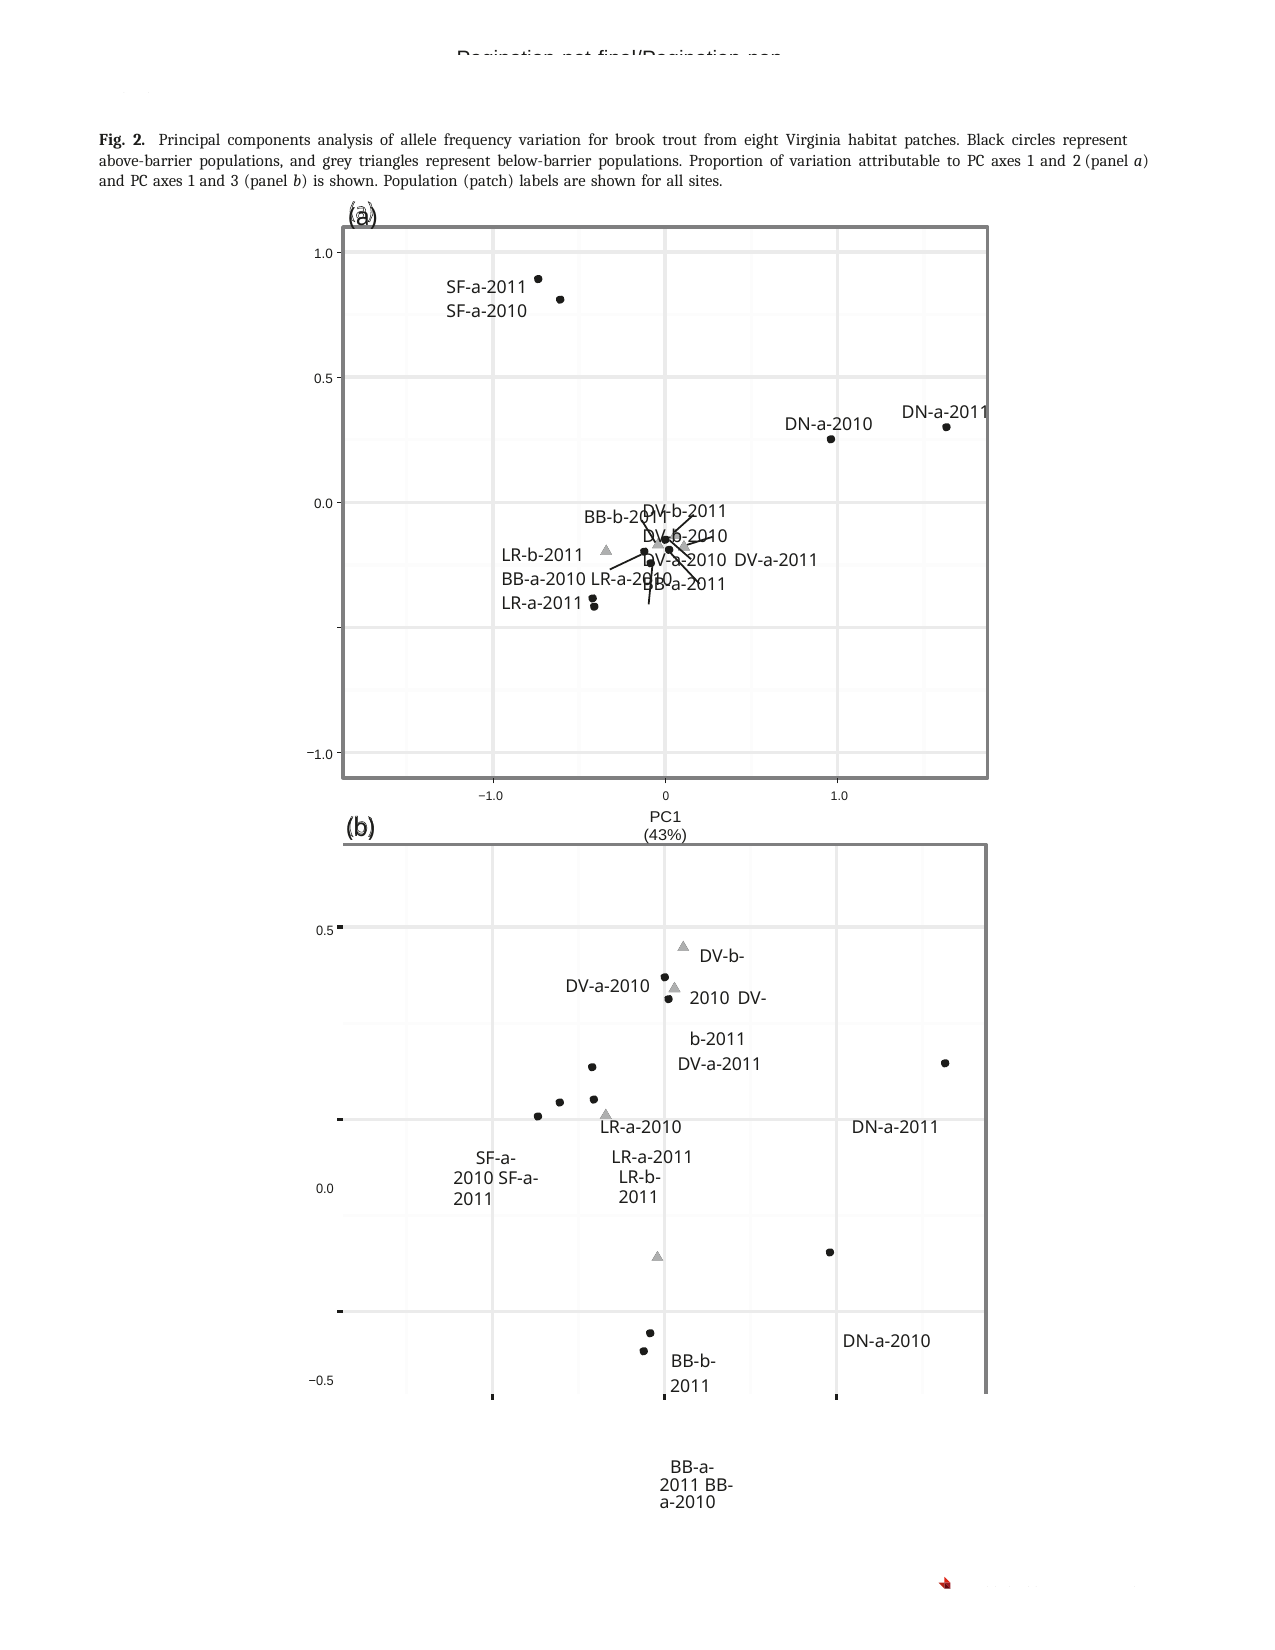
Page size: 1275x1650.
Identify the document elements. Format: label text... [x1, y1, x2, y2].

text Fig. 2. Principal components analysis of allele frequency variation for brook trout from eight Virginia habitat patches. Black circles represent above-barrier populations, and grey triangles represent below-barrier populations. Proportion of variation attributable to PC axes 1 and 2 (panel a) and PC axes 1 and 3 (panel b) is shown. Population (patch) labels are shown for all sites. [99, 131, 1176, 190]
text 0.5 [87, 923, 333, 939]
text 1.0 [830, 789, 1275, 803]
text DV-b-2010 DV-b-2011 [689, 926, 779, 1051]
text (b) [87, 810, 375, 844]
text DV-a-2010 [345, 974, 650, 998]
text DN-a-2010 [842, 1329, 1275, 1353]
text 0 [507, 789, 669, 803]
text SF-a-2010 SF-a-2011 [453, 1148, 549, 1209]
text BB-a-2011 BB-a-2010 [659, 1460, 746, 1512]
text DN-a-2011 [842, 1114, 1275, 1138]
text 0.0 [87, 1181, 333, 1196]
text −0.5 [87, 1373, 333, 1388]
text LR-a-2011 LR-b-2011 [611, 1148, 694, 1208]
text −1.0 [379, 789, 503, 803]
text LR-a-2010 [599, 1115, 748, 1139]
text PC1 (43%) [625, 808, 705, 844]
text BB-b-2011 [670, 1349, 748, 1397]
text − [306, 745, 1275, 760]
text DV-a-2011 [677, 1051, 1275, 1075]
